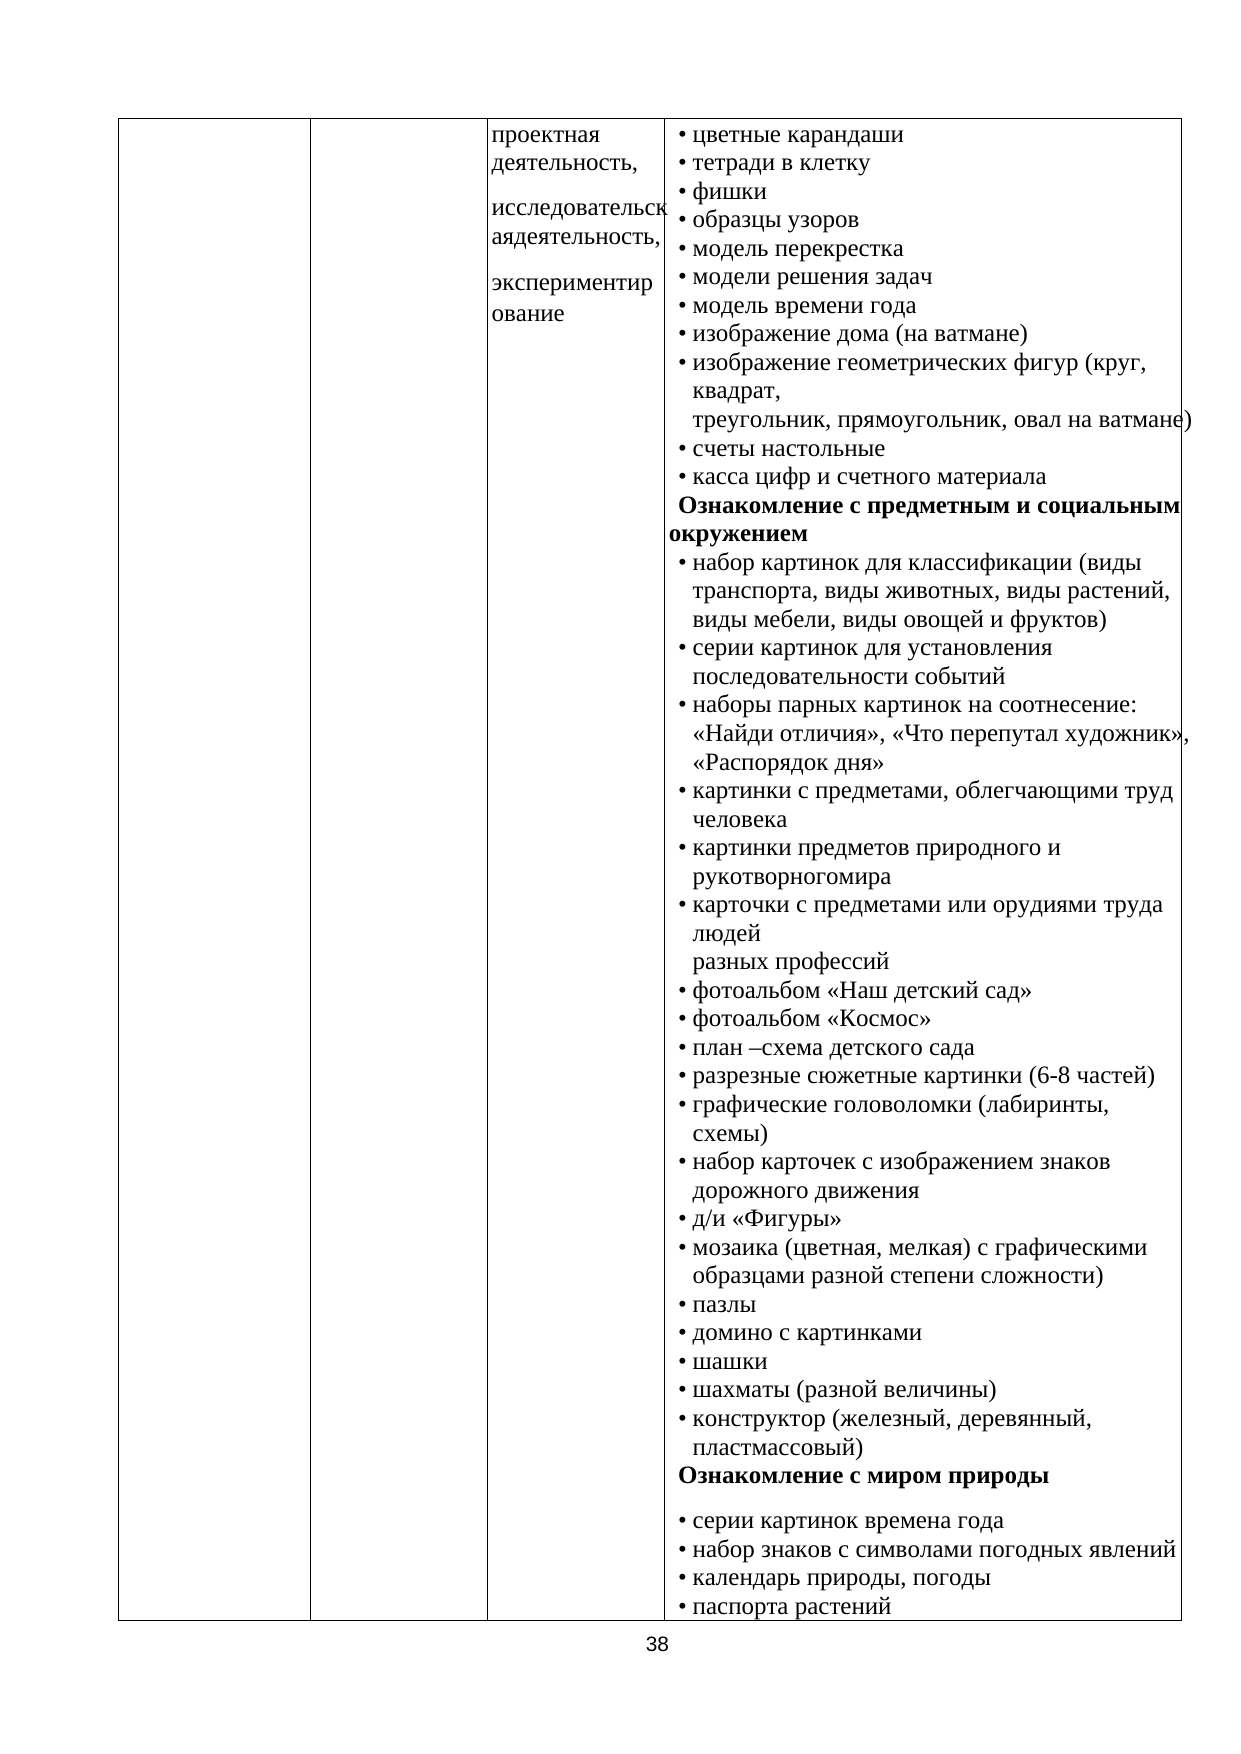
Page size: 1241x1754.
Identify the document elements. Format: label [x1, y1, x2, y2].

table_cell [665, 119, 1181, 1620]
table_cell [488, 119, 664, 1620]
table_cell [119, 119, 310, 1620]
table_cell [311, 119, 487, 1620]
